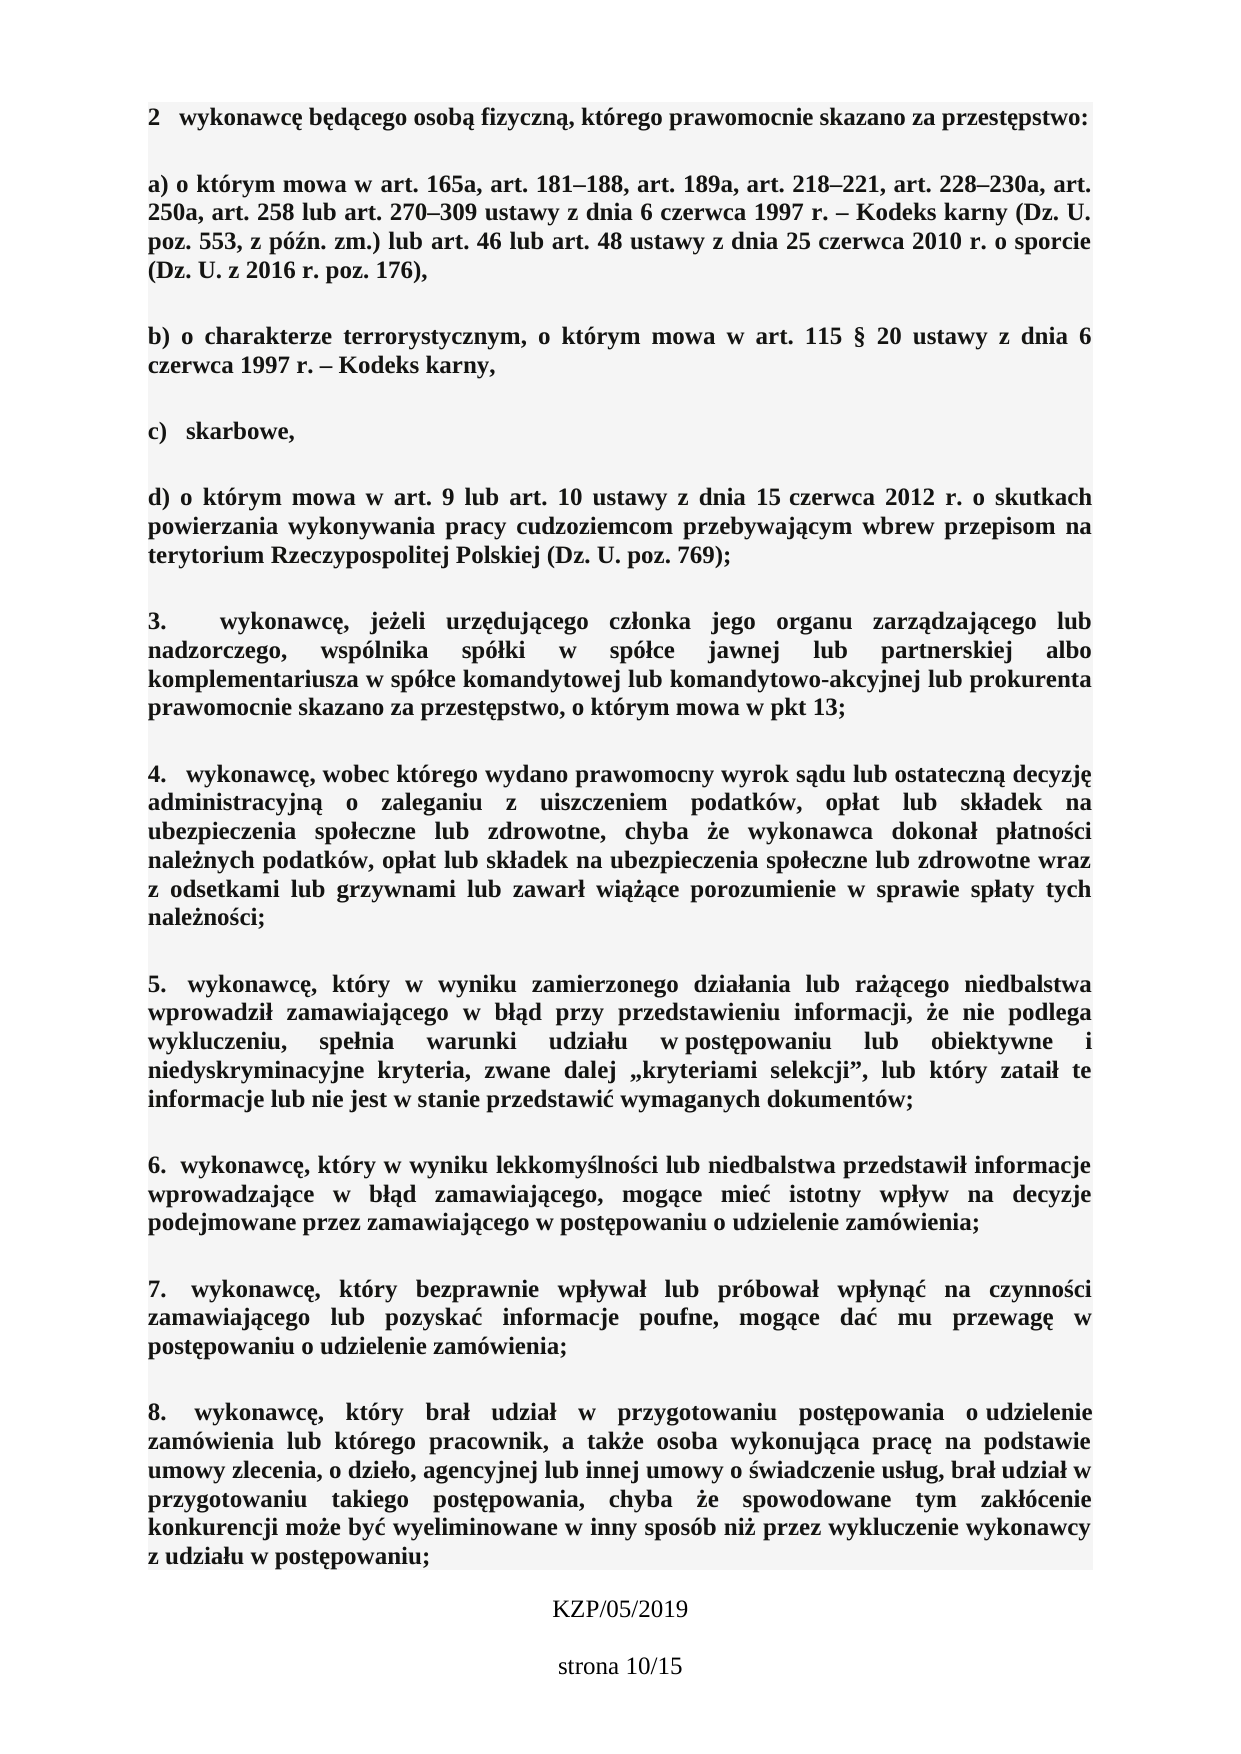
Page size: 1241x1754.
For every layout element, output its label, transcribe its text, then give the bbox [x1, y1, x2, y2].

text c) skarbowe, [148, 416, 1093, 445]
text 8. wykonawcę, który brał udział w przygotowaniu postępowania o udzielenie zamówienia lub którego pracownik, a także osoba wykonująca pracę na podstawie umowy zlecenia, o dzieło, agencyjnej lub innej umowy o świadczenie usług, brał udział w przygotowaniu takiego postępowania, chyba że spowodowane tym zakłócenie konkurencji może być wyeliminowane w inny sposób niż przez wykluczenie wykonawcy z udziału w postępowaniu; [148, 1397, 1093, 1570]
text 7. wykonawcę, który bezprawnie wpływał lub próbował wpłynąć na czynności zamawiającego lub pozyskać informacje poufne, mogące dać mu przewagę w postępowaniu o udzielenie zamówienia; [148, 1274, 1093, 1360]
text d) o którym mowa w art. 9 lub art. 10 ustawy z dnia 15 czerwca 2012 r. o skutkach powierzania wykonywania pracy cudzoziemcom przebywającym wbrew przepisom na terytorium Rzeczypospolitej Polskiej (Dz. U. poz. 769); [148, 482, 1093, 569]
text b) o charakterze terrorystycznym, o którym mowa w art. 115 § 20 ustawy z dnia 6 czerwca 1997 r. – Kodeks karny, [148, 321, 1093, 379]
text 3. wykonawcę, jeżeli urzędującego członka jego organu zarządzającego lub nadzorczego, wspólnika spółki w spółce jawnej lub partnerskiej albo komplementariusza w spółce komandytowej lub komandytowo-akcyjnej lub prokurenta prawomocnie skazano za przestępstwo, o którym mowa w pkt 13; [148, 606, 1093, 721]
text a) o którym mowa w art. 165a, art. 181–188, art. 189a, art. 218–221, art. 228–230a, art. 250a, art. 258 lub art. 270–309 ustawy z dnia 6 czerwca 1997 r. – Kodeks karny (Dz. U. poz. 553, z późn. zm.) lub art. 46 lub art. 48 ustawy z dnia 25 czerwca 2010 r. o sporcie (Dz. U. z 2016 r. poz. 176), [148, 169, 1093, 284]
text 5. wykonawcę, który w wyniku zamierzonego działania lub rażącego niedbalstwa wprowadził zamawiającego w błąd przy przedstawieniu informacji, że nie podlega wykluczeniu, spełnia warunki udziału w postępowaniu lub obiektywne i niedyskryminacyjne kryteria, zwane dalej „kryteriami selekcji”, lub który zataił te informacje lub nie jest w stanie przedstawić wymaganych dokumentów; [148, 969, 1093, 1112]
text 2 wykonawcę będącego osobą fizyczną, którego prawomocnie skazano za przestępstwo: [148, 102, 1093, 131]
text 4. wykonawcę, wobec którego wydano prawomocny wyrok sądu lub ostateczną decyzję administracyjną o zaleganiu z uiszczeniem podatków, opłat lub składek na ubezpieczenia społeczne lub zdrowotne, chyba że wykonawca dokonał płatności należnych podatków, opłat lub składek na ubezpieczenia społeczne lub zdrowotne wraz z odsetkami lub grzywnami lub zawarł wiążące porozumienie w sprawie spłaty tych należności; [148, 759, 1093, 931]
text 6. wykonawcę, który w wyniku lekkomyślności lub niedbalstwa przedstawił informacje wprowadzające w błąd zamawiającego, mogące mieć istotny wpływ na decyzje podejmowane przez zamawiającego w postępowaniu o udzielenie zamówienia; [148, 1150, 1093, 1236]
